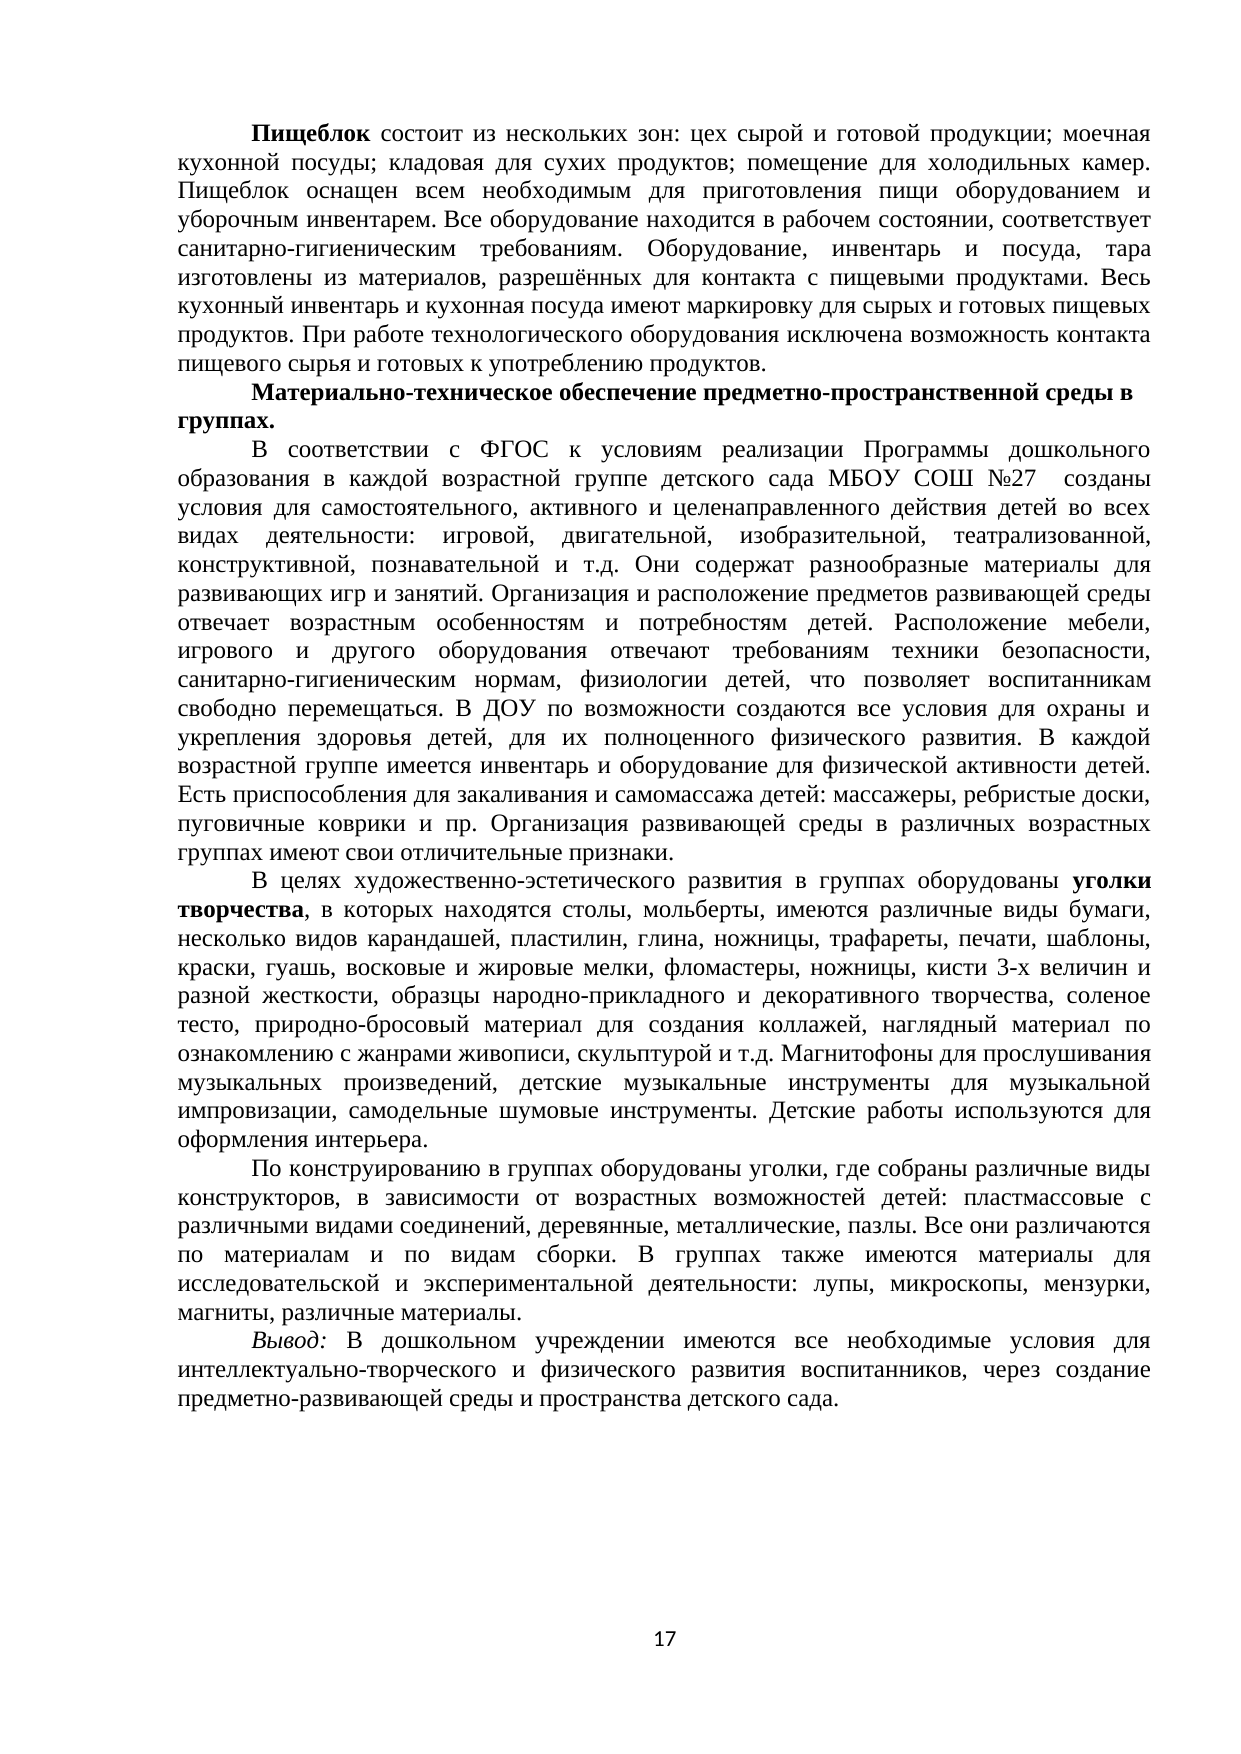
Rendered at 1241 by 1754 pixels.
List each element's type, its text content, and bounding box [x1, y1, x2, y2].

text В целях художественно-эстетического развития в группах оборудованы уголки творчества, в которых находятся столы, мольберты, имеются различные виды бумаги, несколько видов карандашей, пластилин, глина, ножницы, трафареты, печати, шаблоны, краски, гуашь, восковые и жировые мелки, фломастеры, ножницы, кисти 3-х величин и разной жесткости, образцы народно-прикладного и декоративного творчества, соленое тесто, природно-бросовый материал для создания коллажей, наглядный материал по ознакомлению с жанрами живописи, скульптурой и т.д. Магнитофоны для прослушивания музыкальных произведений, детские музыкальные инструменты для музыкальной импровизации, самодельные шумовые инструменты. Детские работы используются для оформления интерьера. [177, 866, 1152, 1153]
text Пищеблок состоит из нескольких зон: цех сырой и готовой продукции; моечная кухонной посуды; кладовая для сухих продуктов; помещение для холодильных камер. Пищеблок оснащен всем необходимым для приготовления пищи оборудованием и уборочным инвентарем. Все оборудование находится в рабочем состоянии, соответствует санитарно-гигиеническим требованиям. Оборудование, инвентарь и посуда, тара изготовлены из материалов, разрешённых для контакта с пищевыми продуктами. Весь кухонный инвентарь и кухонная посуда имеют маркировку для сырых и готовых пищевых продуктов. При работе технологического оборудования исключена возможность контакта пищевого сырья и готовых к употреблению продуктов. [177, 118, 1152, 377]
text Вывод: В дошкольном учреждении имеются все необходимые условия для интеллектуально-творческого и физического развития воспитанников, через создание предметно-развивающей среды и пространства детского сада. [177, 1326, 1152, 1412]
text По конструированию в группах оборудованы уголки, где собраны различные виды конструкторов, в зависимости от возрастных возможностей детей: пластмассовые с различными видами соединений, деревянные, металлические, пазлы. Все они различаются по материалам и по видам сборки. В группах также имеются материалы для исследовательской и экспериментальной деятельности: лупы, микроскопы, мензурки, магниты, различные материалы. [177, 1153, 1152, 1326]
text В соответствии с ФГОС к условиям реализации Программы дошкольного образования в каждой возрастной группе детского сада МБОУ СОШ №27 созданы условия для самостоятельного, активного и целенаправленного действия детей во всех видах деятельности: игровой, двигательной, изобразительной, театрализованной, конструктивной, познавательной и т.д. Они содержат разнообразные материалы для развивающих игр и занятий. Организация и расположение предметов развивающей среды отвечает возрастным особенностям и потребностям детей. Расположение мебели, игрового и другого оборудования отвечают требованиям техники безопасности, санитарно-гигиеническим нормам, физиологии детей, что позволяет воспитанникам свободно перемещаться. В ДОУ по возможности создаются все условия для охраны и укрепления здоровья детей, для их полноценного физического развития. В каждой возрастной группе имеется инвентарь и оборудование для физической активности детей. Есть приспособления для закаливания и самомассажа детей: массажеры, ребристые доски, пуговичные коврики и пр. Организация развивающей среды в различных возрастных группах имеют свои отличительные признаки. [177, 434, 1152, 866]
text Материально-техническое обеспечение предметно-пространственной среды в группах. [177, 377, 1152, 434]
